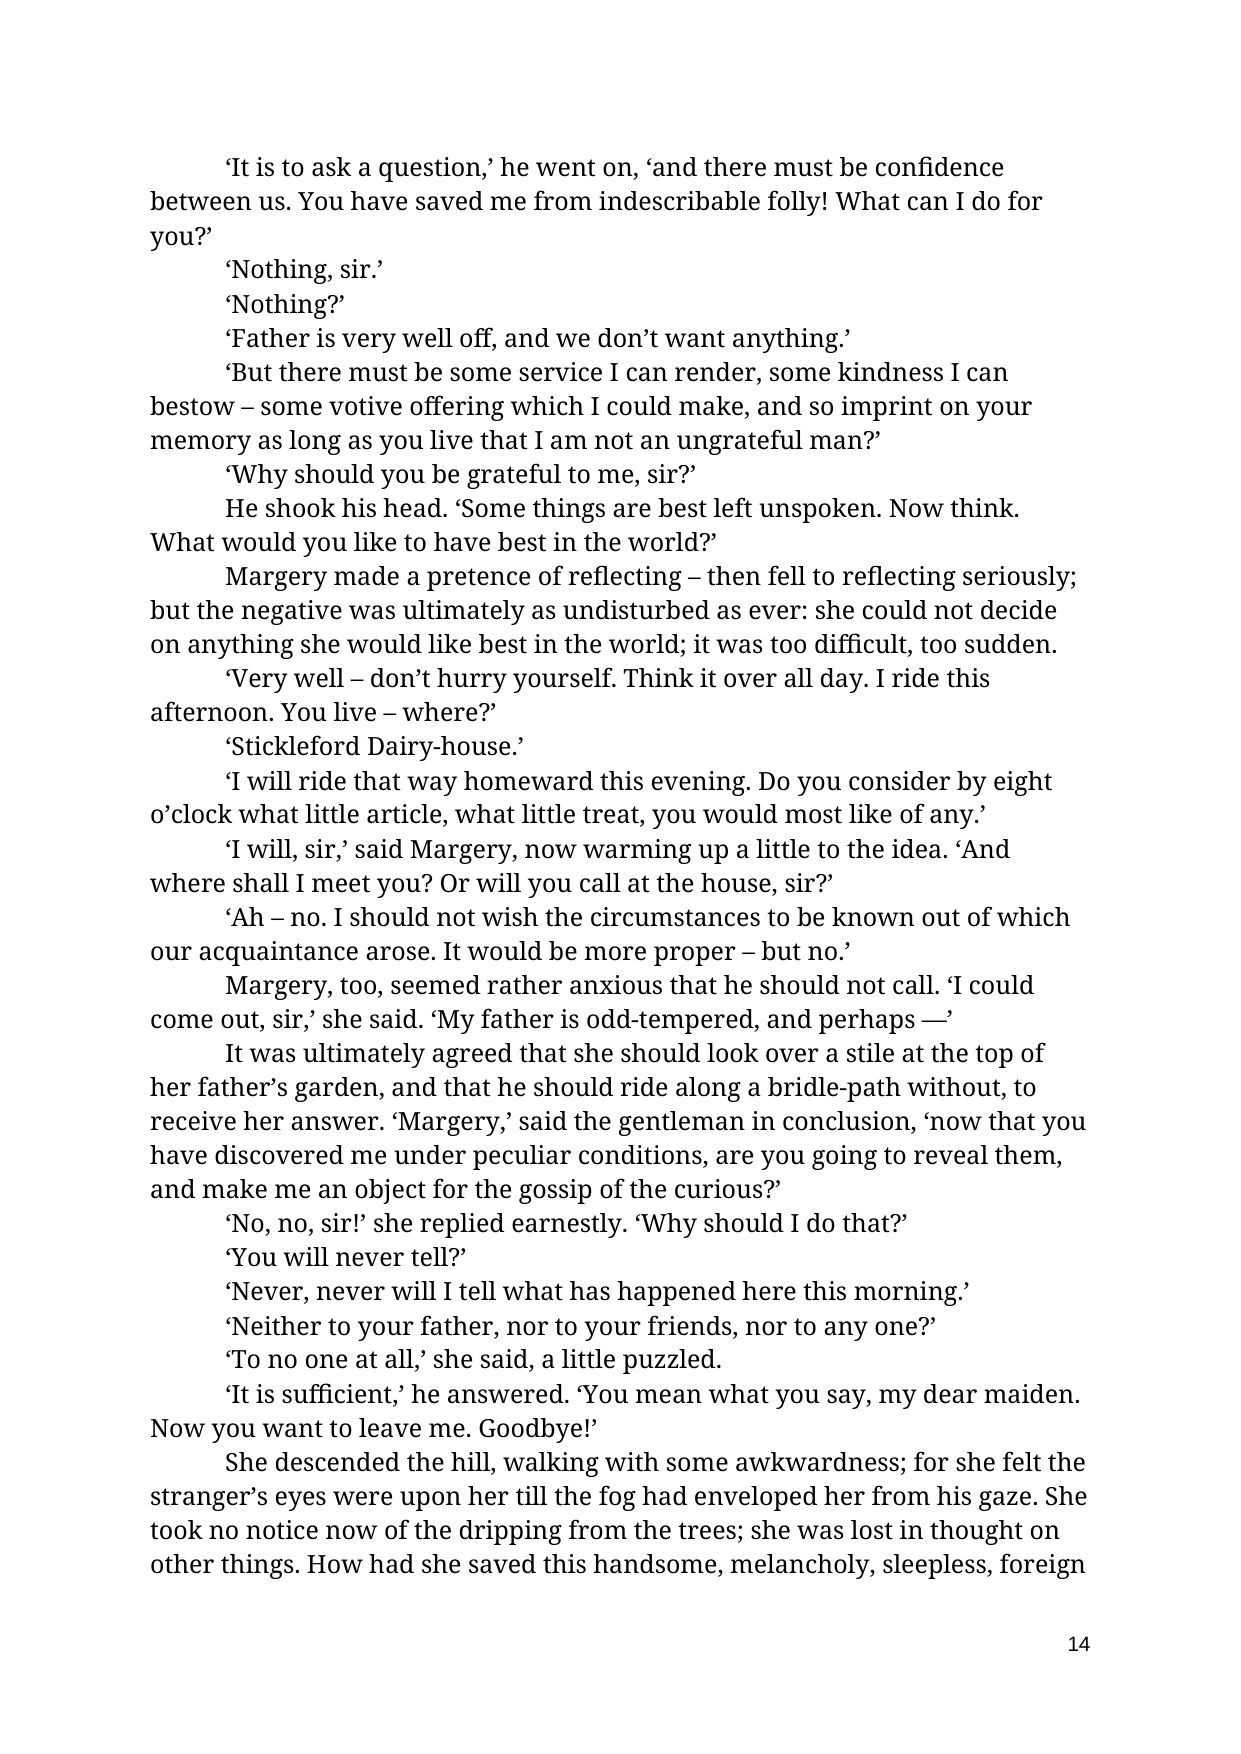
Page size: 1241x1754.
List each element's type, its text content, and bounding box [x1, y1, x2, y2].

text Margery, too, seemed rather anxious that he should not call. ‘I could come out, sir,’ she said. ‘My father is odd-tempered, and perhaps —’ [150, 967, 1090, 1036]
text ‘Why should you be grateful to me, sir?’ [150, 457, 1090, 491]
text ‘Ah – no. I should not wish the circumstances to be known out of which our acquaintance arose. It would be more proper – but no.’ [150, 899, 1090, 967]
text It was ultimately agreed that she should look over a stile at the top of her father’s garden, and that he should ride along a bridle-path without, to receive her answer. ‘Margery,’ said the gentleman in conclusion, ‘now that you have discovered me under peculiar conditions, are you going to reveal them, and make me an object for the gossip of the curious?’ [150, 1036, 1090, 1206]
text ‘Never, never will I tell what has happened here this morning.’ [150, 1274, 1090, 1308]
text ‘Stickleford Dairy-house.’ [150, 729, 1090, 763]
text ‘No, no, sir!’ she replied earnestly. ‘Why should I do that?’ [150, 1206, 1090, 1240]
text ‘Father is very well off, and we don’t want anything.’ [150, 320, 1090, 354]
text He shook his head. ‘Some things are best left unspoken. Now think. What would you like to have best in the world?’ [150, 491, 1090, 559]
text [150, 1444, 1090, 1581]
text ‘I will ride that way homeward this evening. Do you consider by eight o’clock what little article, what little treat, you would most like of any.’ [150, 763, 1090, 831]
text ‘To no one at all,’ she said, a little puzzled. [150, 1342, 1090, 1376]
text ‘It is to ask a question,’ he went on, ‘and there must be confidence between us. You have saved me from indescribable folly! What can I do for you?’ [150, 150, 1090, 252]
text ‘Nothing?’ [150, 286, 1090, 320]
text ‘Very well – don’t hurry yourself. Think it over all day. I ride this afternoon. You live – where?’ [150, 661, 1090, 729]
text ‘But there must be some service I can render, some kindness I can bestow – some votive offering which I could make, and so imprint on your memory as long as you live that I am not an ungrateful man?’ [150, 354, 1090, 457]
text ‘You will never tell?’ [150, 1240, 1090, 1274]
text ‘I will, sir,’ said Margery, now warming up a little to the idea. ‘And where shall I meet you? Or will you call at the house, sir?’ [150, 831, 1090, 899]
text ‘It is sufficient,’ he answered. ‘You mean what you say, my dear maiden. Now you want to leave me. Goodbye!’ [150, 1376, 1090, 1444]
text ‘Nothing, sir.’ [150, 252, 1090, 286]
text ‘Neither to your father, nor to your friends, nor to any one?’ [150, 1308, 1090, 1342]
text Margery made a pretence of reflecting – then fell to reflecting seriously; but the negative was ultimately as undisturbed as ever: she could not decide on anything she would like best in the world; it was too difficult, too sudden. [150, 559, 1090, 661]
